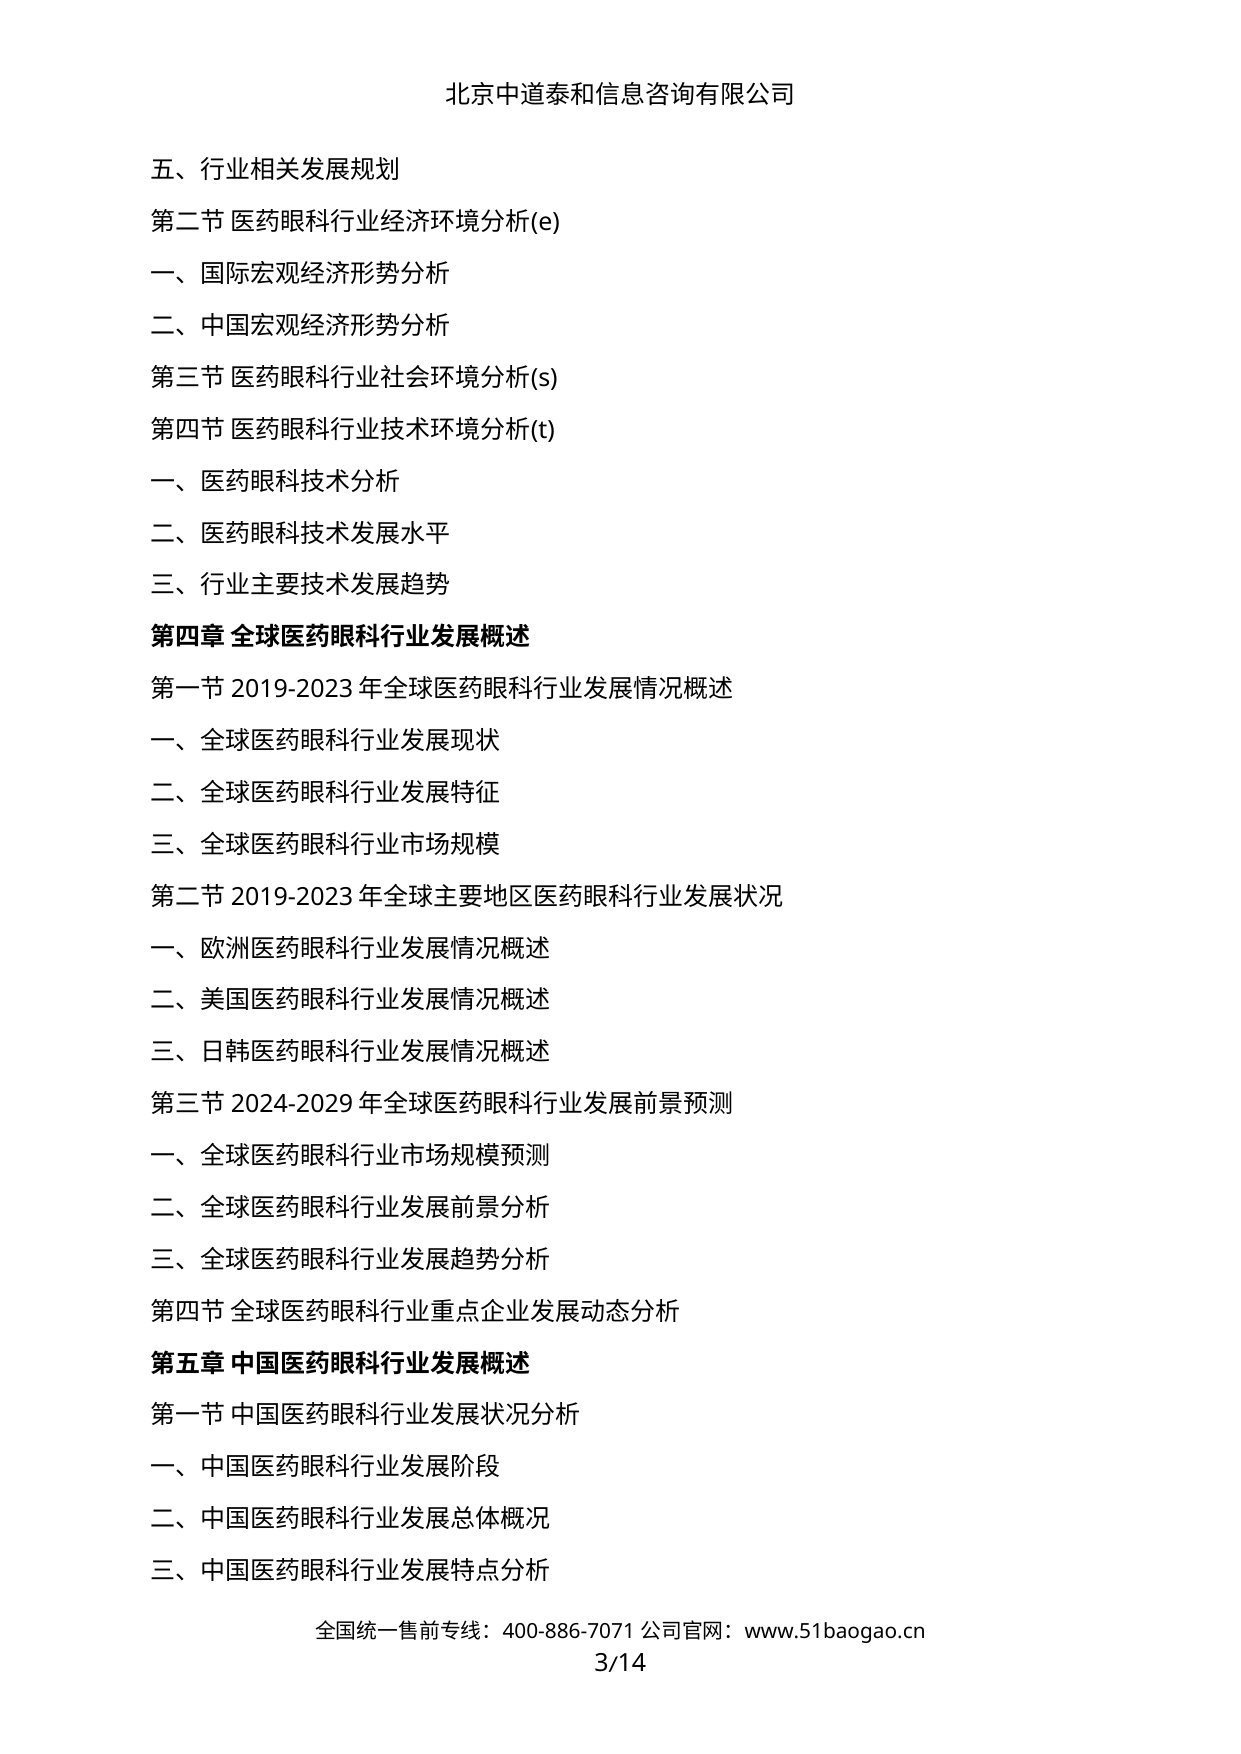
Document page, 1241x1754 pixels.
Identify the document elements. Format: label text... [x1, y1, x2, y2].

text 第四节 全球医药眼科行业重点企业发展动态分析 [150, 1291, 1090, 1327]
text 第三节 2024-2029年全球医药眼科行业发展前景预测 [150, 1084, 1090, 1120]
text 二、中国医药眼科行业发展总体概况 [150, 1499, 1090, 1535]
text 三、日韩医药眼科行业发展情况概述 [150, 1032, 1090, 1068]
text 第五章 中国医药眼科行业发展概述 [150, 1343, 1090, 1379]
text 三、全球医药眼科行业发展趋势分析 [150, 1239, 1090, 1276]
text 第四节 医药眼科行业技术环境分析(t) [150, 409, 1090, 446]
text 一、欧洲医药眼科行业发展情况概述 [150, 928, 1090, 964]
text 一、中国医药眼科行业发展阶段 [150, 1447, 1090, 1483]
text 三、中国医药眼科行业发展特点分析 [150, 1551, 1090, 1587]
text 一、全球医药眼科行业发展现状 [150, 721, 1090, 757]
text 第二节 2019-2023年全球主要地区医药眼科行业发展状况 [150, 876, 1090, 912]
text 第一节 中国医药眼科行业发展状况分析 [150, 1395, 1090, 1431]
text 第三节 医药眼科行业社会环境分析(s) [150, 357, 1090, 394]
text 第一节 2019-2023年全球医药眼科行业发展情况概述 [150, 669, 1090, 705]
text 第四章 全球医药眼科行业发展概述 [150, 617, 1090, 653]
text 二、中国宏观经济形势分析 [150, 306, 1090, 342]
text 二、医药眼科技术发展水平 [150, 513, 1090, 549]
text 五、行业相关发展规划 [150, 150, 1090, 186]
text 一、国际宏观经济形势分析 [150, 254, 1090, 290]
text 二、全球医药眼科行业发展特征 [150, 772, 1090, 809]
text 一、全球医药眼科行业市场规模预测 [150, 1136, 1090, 1172]
text 第二节 医药眼科行业经济环境分析(e) [150, 202, 1090, 238]
text 二、美国医药眼科行业发展情况概述 [150, 980, 1090, 1016]
text 一、医药眼科技术分析 [150, 461, 1090, 497]
text 二、全球医药眼科行业发展前景分析 [150, 1187, 1090, 1224]
text 三、全球医药眼科行业市场规模 [150, 824, 1090, 861]
text 三、行业主要技术发展趋势 [150, 565, 1090, 601]
